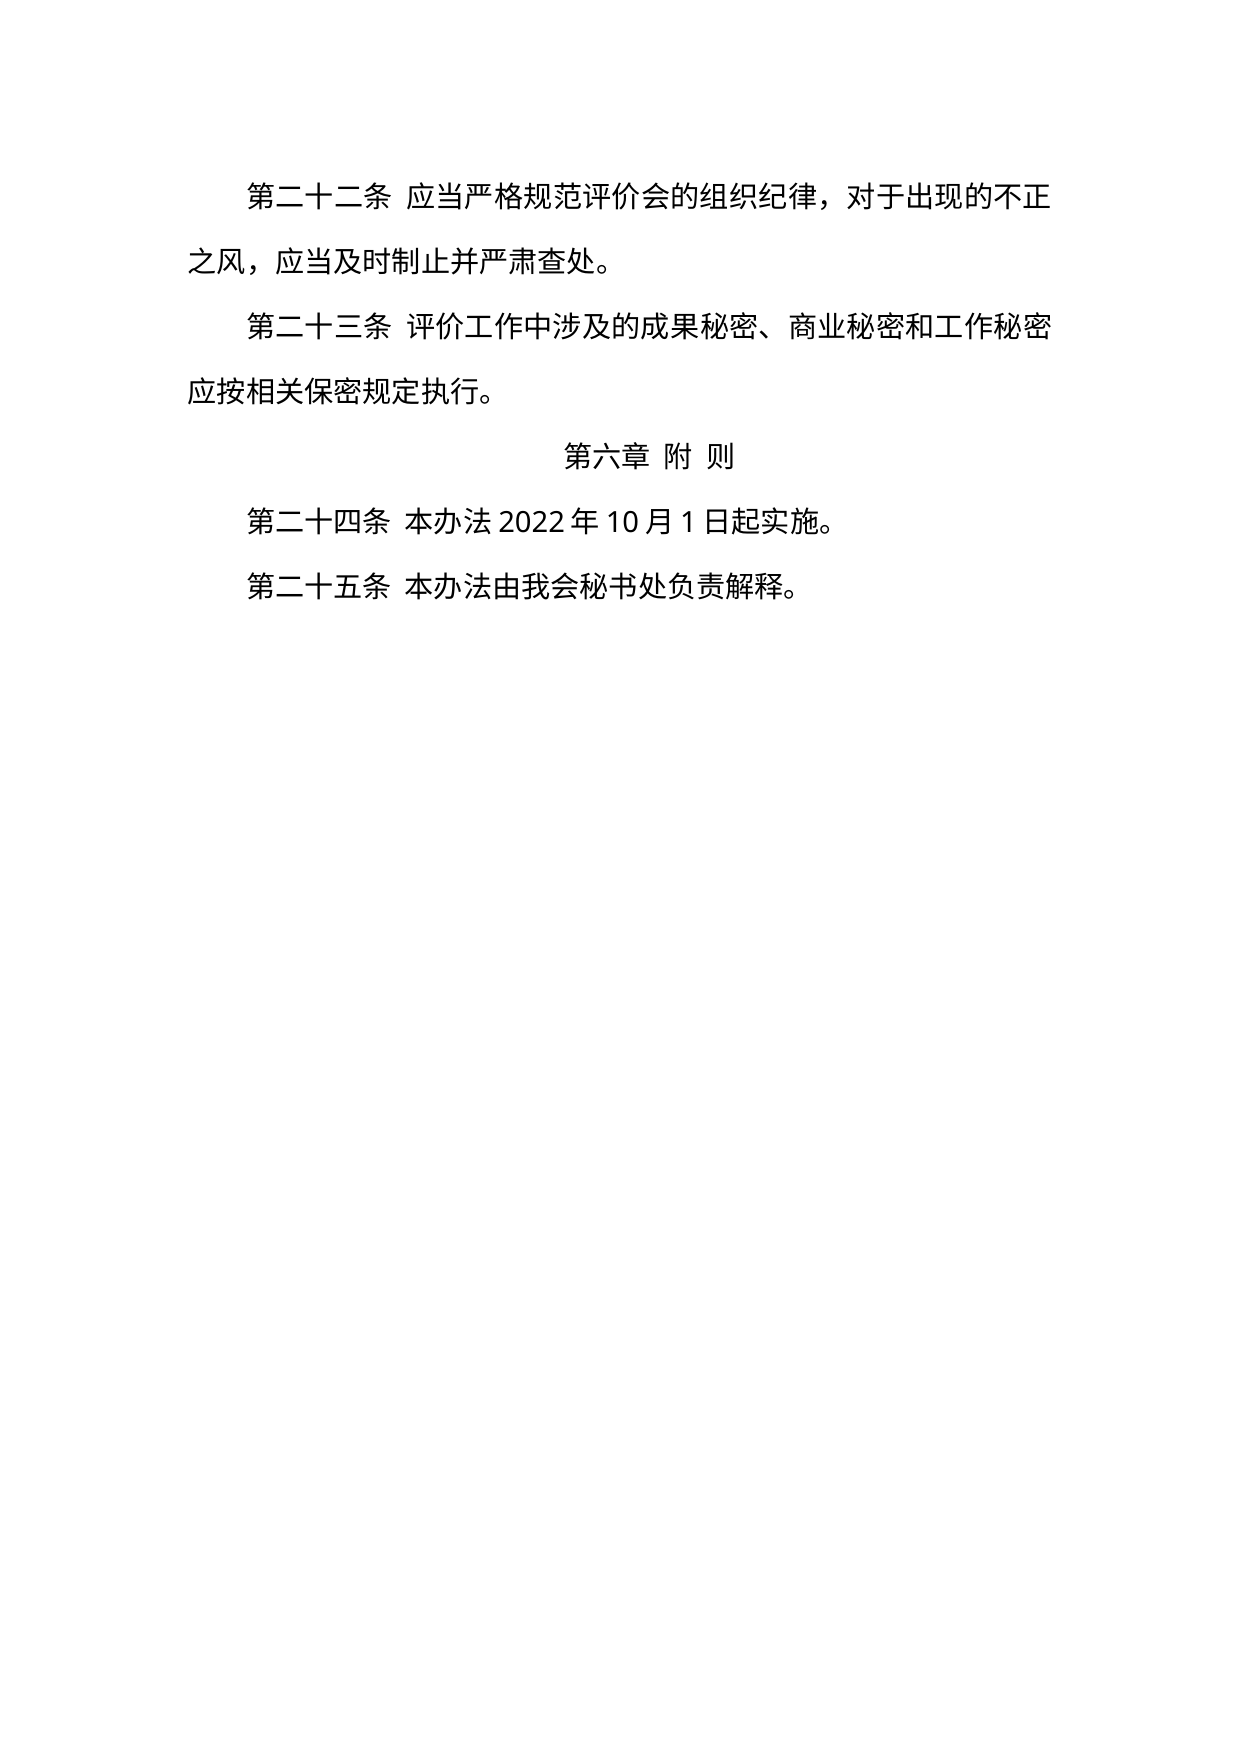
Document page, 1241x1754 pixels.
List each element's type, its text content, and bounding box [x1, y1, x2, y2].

text 第二十二条 应当严格规范评价会的组织纪律，对于出现的不正之风，应当及时制止并严肃查处。 [187, 162, 1053, 292]
text 第二十五条 本办法由我会秘书处负责解释。 [187, 552, 1053, 617]
text 第六章 附 则 [187, 422, 1053, 487]
text 第二十四条 本办法2022年10月1日起实施。 [187, 487, 1053, 552]
text 第二十三条 评价工作中涉及的成果秘密、商业秘密和工作秘密应按相关保密规定执行。 [187, 292, 1053, 422]
